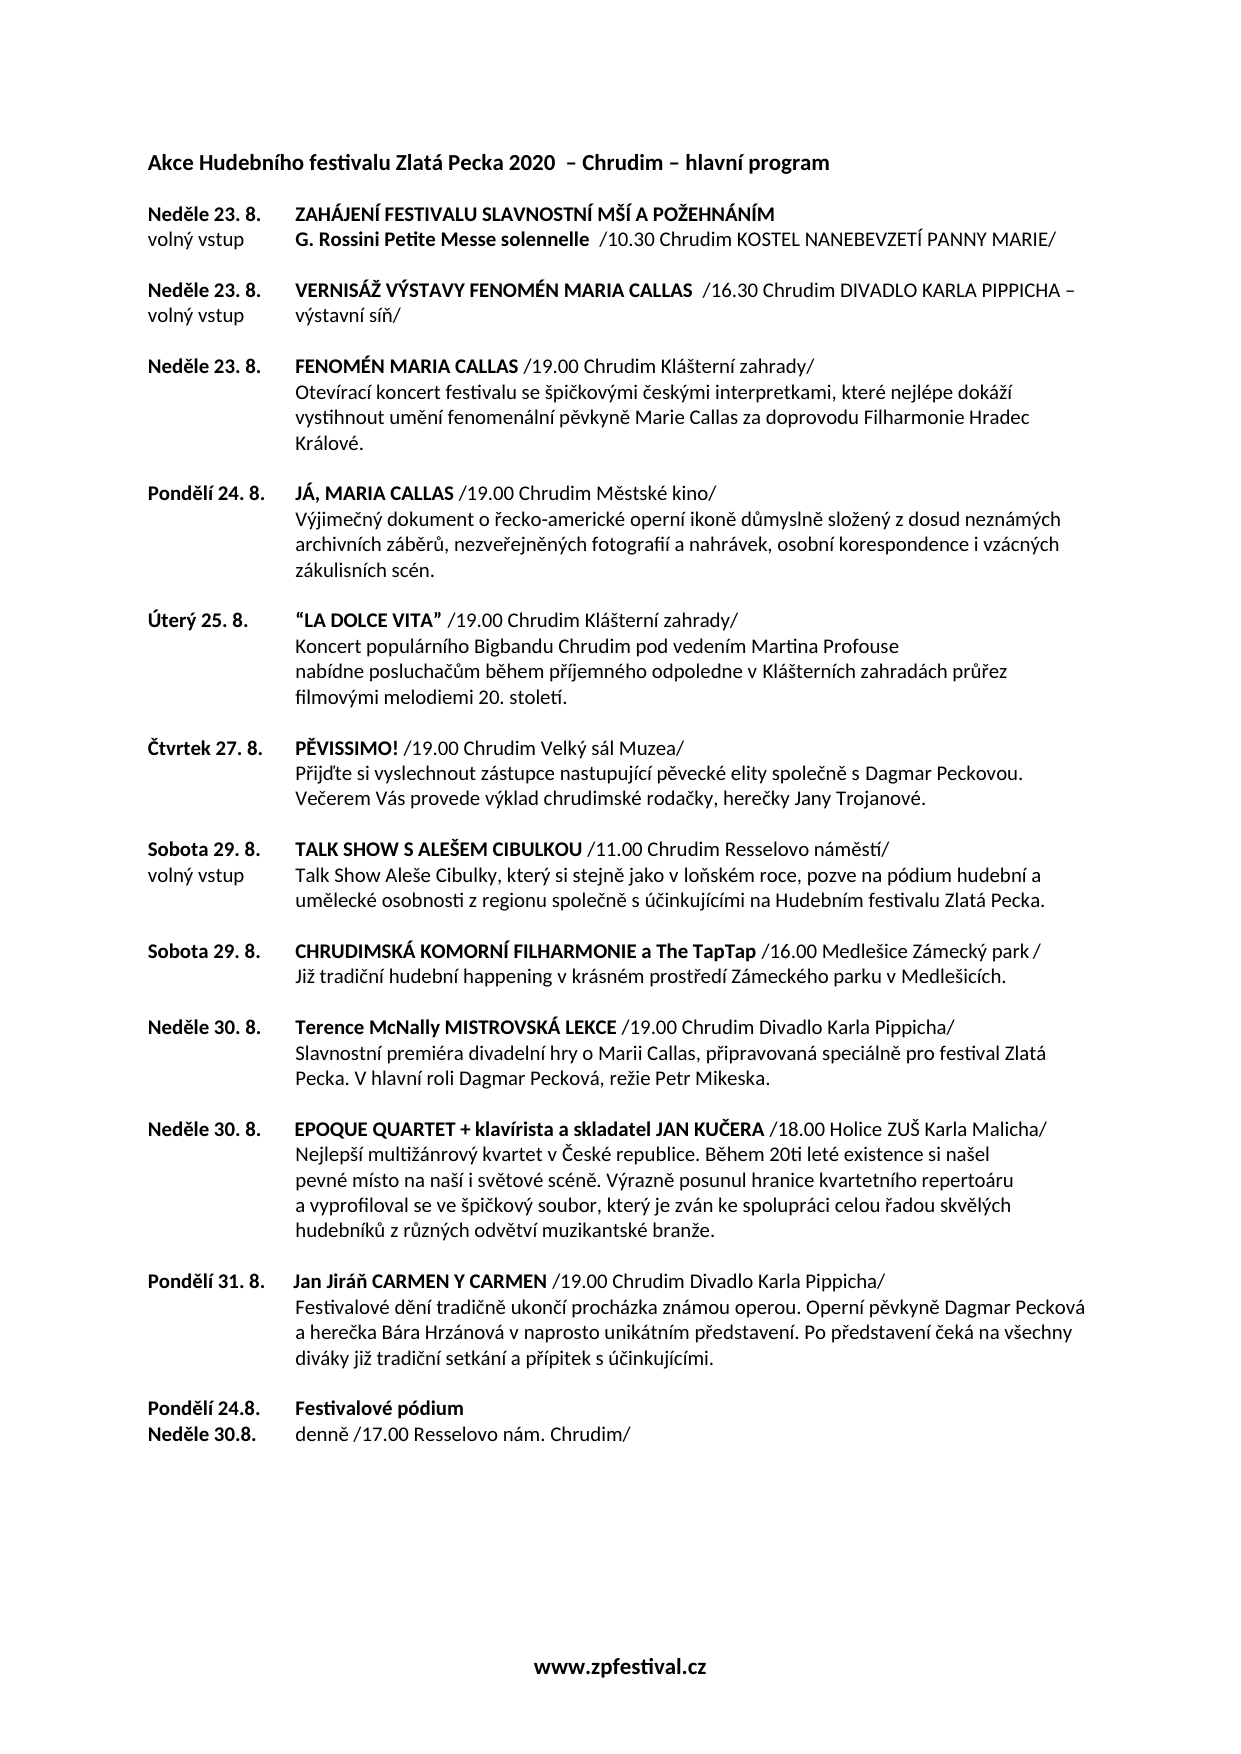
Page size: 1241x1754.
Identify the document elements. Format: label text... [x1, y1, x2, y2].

text Výjimečný dokument o řecko-americké operní ikoně důmyslně složený z dosud neznámých archivních záběrů, nezveřejněných fotografií a nahrávek, osobní korespondence i vzácných zákulisních scén. [148, 506, 1093, 582]
text Neděle 30.8. denně /17.00 Resselovo nám. Chrudim/ [148, 1421, 1093, 1446]
text Úterý 25. 8. “LA DOLCE VITA” /19.00 Chrudim Klášterní zahrady/ Koncert populárního Bigbandu Chrudim pod vedením Martina Profouse [148, 608, 1093, 658]
text Čtvrtek 27. 8. PĚVISSIMO! /19.00 Chrudim Velký sál Muzea/ [148, 735, 1093, 760]
text Akce Hudebního festivalu Zlatá Pecka 2020 – Chrudim – hlavní program [148, 148, 1093, 176]
text Neděle 23. 8. VERNISÁŽ VÝSTAVY FENOMÉN MARIA CALLAS /16.30 Chrudim DIVADLO KARLA PIPPICHA – volný vstup výstavní síň/ [148, 277, 1093, 328]
text Pondělí 24. 8. JÁ, MARIA CALLAS /19.00 Chrudim Městské kino/ [148, 481, 1093, 506]
text Neděle 30. 8. EPOQUE QUARTET + klavírista a skladatel JAN KUČERA /18.00 Holice ZUŠ Karla Malicha/ Nejlepší multižánrový kvartet v České republice. Během 20ti leté existence si našel pevné místo na naší i světové scéně. Výrazně posunul hranice kvartetního repertoáru a vyprofiloval se ve špičkový soubor, který je zván ke spolupráci celou řadou skvělých hudebníků z různých odvětví muzikantské branže. [148, 1116, 1093, 1243]
text Sobota 29. 8. TALK SHOW S ALEŠEM CIBULKOU /11.00 Chrudim Resselovo náměstí/ [148, 836, 1093, 862]
text Pondělí 31. 8. Jan Jiráň CARMEN Y CARMEN /19.00 Chrudim Divadlo Karla Pippicha/ Festivalové dění tradičně ukončí procházka známou operou. Operní pěvkyně Dagmar Pecková a herečka Bára Hrzánová v naprosto unikátním představení. Po představení čeká na všechny diváky již tradiční setkání a přípitek s účinkujícími. [148, 1268, 1093, 1370]
text Neděle 23. 8. ZAHÁJENÍ FESTIVALU SLAVNOSTNÍ MŠÍ A POŽEHNÁNÍM [148, 201, 1093, 226]
text Pondělí 24.8. Festivalové pódium [148, 1396, 1093, 1421]
text Neděle 30. 8. Terence McNally MISTROVSKÁ LEKCE /19.00 Chrudim Divadlo Karla Pippicha/ Slavnostní premiéra divadelní hry o Marii Callas, připravovaná speciálně pro festival Zlatá Pecka. V hlavní roli Dagmar Pecková, režie Petr Mikeska. [148, 1014, 1093, 1091]
text volný vstup Talk Show Aleše Cibulky, který si stejně jako v loňském roce, pozve na pódium hudební a umělecké osobnosti z regionu společně s účinkujícími na Hudebním festivalu Zlatá Pecka. [148, 862, 1093, 913]
text Sobota 29. 8. CHRUDIMSKÁ KOMORNÍ FILHARMONIE a The TapTap /16.00 Medlešice Zámecký park / Již tradiční hudební happening v krásném prostředí Zámeckého parku v Medlešicích. [148, 938, 1093, 989]
text nabídne posluchačům během příjemného odpoledne v Klášterních zahradách průřez filmovými melodiemi 20. století. [148, 658, 1093, 709]
text Přijďte si vyslechnout zástupce nastupující pěvecké elity společně s Dagmar Peckovou. Večerem Vás provede výklad chrudimské rodačky, herečky Jany Trojanové. [148, 760, 1093, 811]
text Neděle 23. 8. FENOMÉN MARIA CALLAS /19.00 Chrudim Klášterní zahrady/ Otevírací koncert festivalu se špičkovými českými interpretkami, které nejlépe dokáží vystihnout umění fenomenální pěvkyně Marie Callas za doprovodu Filharmonie Hradec Králové. [148, 353, 1093, 455]
text volný vstup G. Rossini Petite Messe solennelle /10.30 Chrudim KOSTEL NANEBEVZETÍ PANNY MARIE/ [148, 226, 1093, 277]
